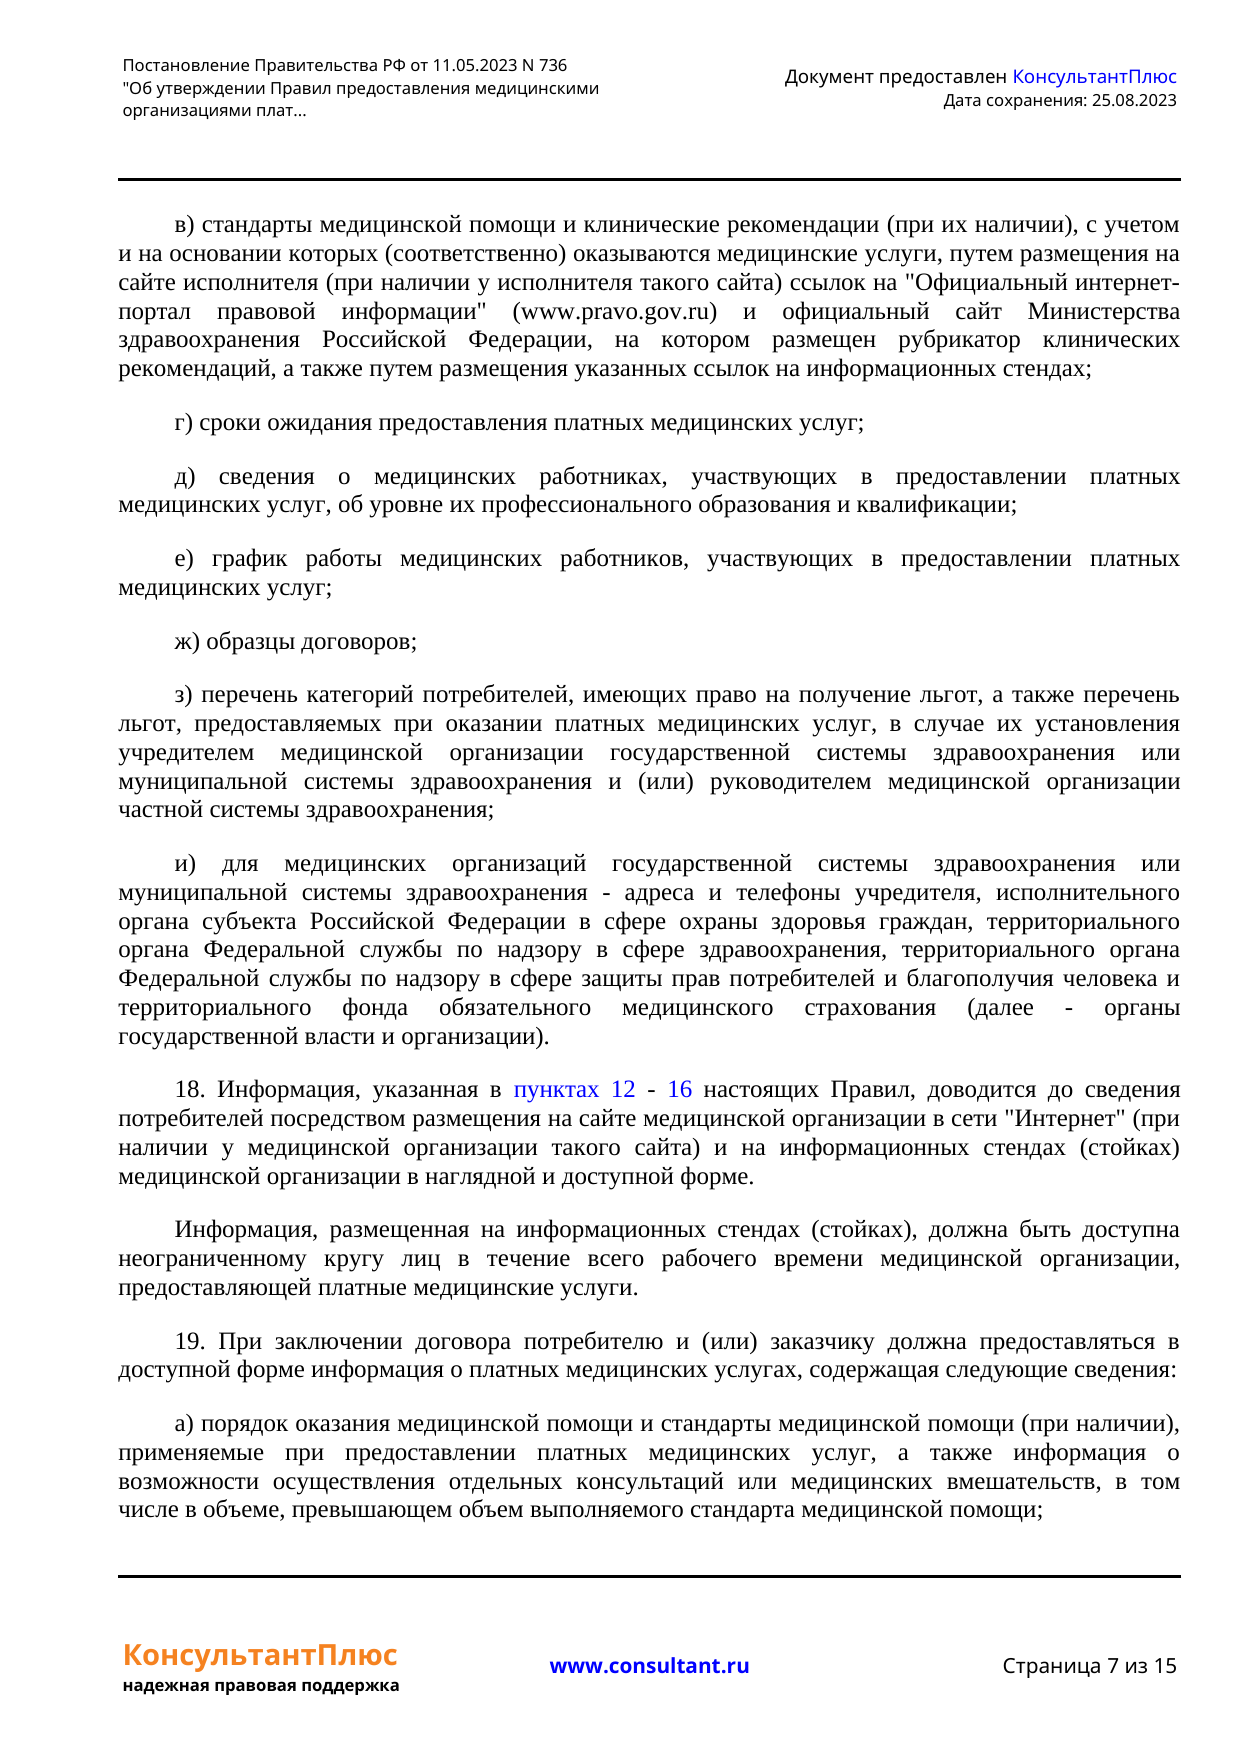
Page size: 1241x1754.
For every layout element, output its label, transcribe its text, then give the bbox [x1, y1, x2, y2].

text г) сроки ожидания предоставления платных медицинских услуг; [118, 407, 1181, 436]
text а) порядок оказания медицинской помощи и стандарты медицинской помощи (при наличии), применяемые при предоставлении платных медицинских услуг, а также информация о возможности осуществления отдельных консультаций или медицинских вмешательств, в том числе в объеме, превышающем объем выполняемого стандарта медицинской помощи; [118, 1408, 1181, 1523]
text и) для медицинских организаций государственной системы здравоохранения или муниципальной системы здравоохранения - адреса и телефоны учредителя, исполнительного органа субъекта Российской Федерации в сфере охраны здоровья граждан, территориального органа Федеральной службы по надзору в сфере здравоохранения, территориального органа Федеральной службы по надзору в сфере защиты прав потребителей и благополучия человека и территориального фонда обязательного медицинского страхования (далее - органы государственной власти и организации). [118, 848, 1181, 1049]
text д) сведения о медицинских работниках, участвующих в предоставлении платных медицинских услуг, об уровне их профессионального образования и квалификации; [118, 461, 1181, 518]
text Информация, размещенная на информационных стендах (стойках), должна быть доступна неограниченному кругу лиц в течение всего рабочего времени медицинской организации, предоставляющей платные медицинские услуги. [118, 1214, 1181, 1301]
text е) график работы медицинских работников, участвующих в предоставлении платных медицинских услуг; [118, 543, 1181, 601]
text ж) образцы договоров; [118, 626, 1181, 654]
text 19. При заключении договора потребителю и (или) заказчику должна предоставляться в доступной форме информация о платных медицинских услугах, содержащая следующие сведения: [118, 1326, 1181, 1383]
text 18. Информация, указанная в пунктах 12 - 16 настоящих Правил, доводится до сведения потребителей посредством размещения на сайте медицинской организации в сети "Интернет" (при наличии у медицинской организации такого сайта) и на информационных стендах (стойках) медицинской организации в наглядной и доступной форме. [118, 1074, 1181, 1189]
text в) стандарты медицинской помощи и клинические рекомендации (при их наличии), с учетом и на основании которых (соответственно) оказываются медицинские услуги, путем размещения на сайте исполнителя (при наличии у исполнителя такого сайта) ссылок на "Официальный интернет-портал правовой информации" (www.pravo.gov.ru) и официальный сайт Министерства здравоохранения Российской Федерации, на котором размещен рубрикатор клинических рекомендаций, а также путем размещения указанных ссылок на информационных стендах; [118, 209, 1181, 382]
text з) перечень категорий потребителей, имеющих право на получение льгот, а также перечень льгот, предоставляемых при оказании платных медицинских услуг, в случае их установления учредителем медицинской организации государственной системы здравоохранения или муниципальной системы здравоохранения и (или) руководителем медицинской организации частной системы здравоохранения; [118, 679, 1181, 823]
